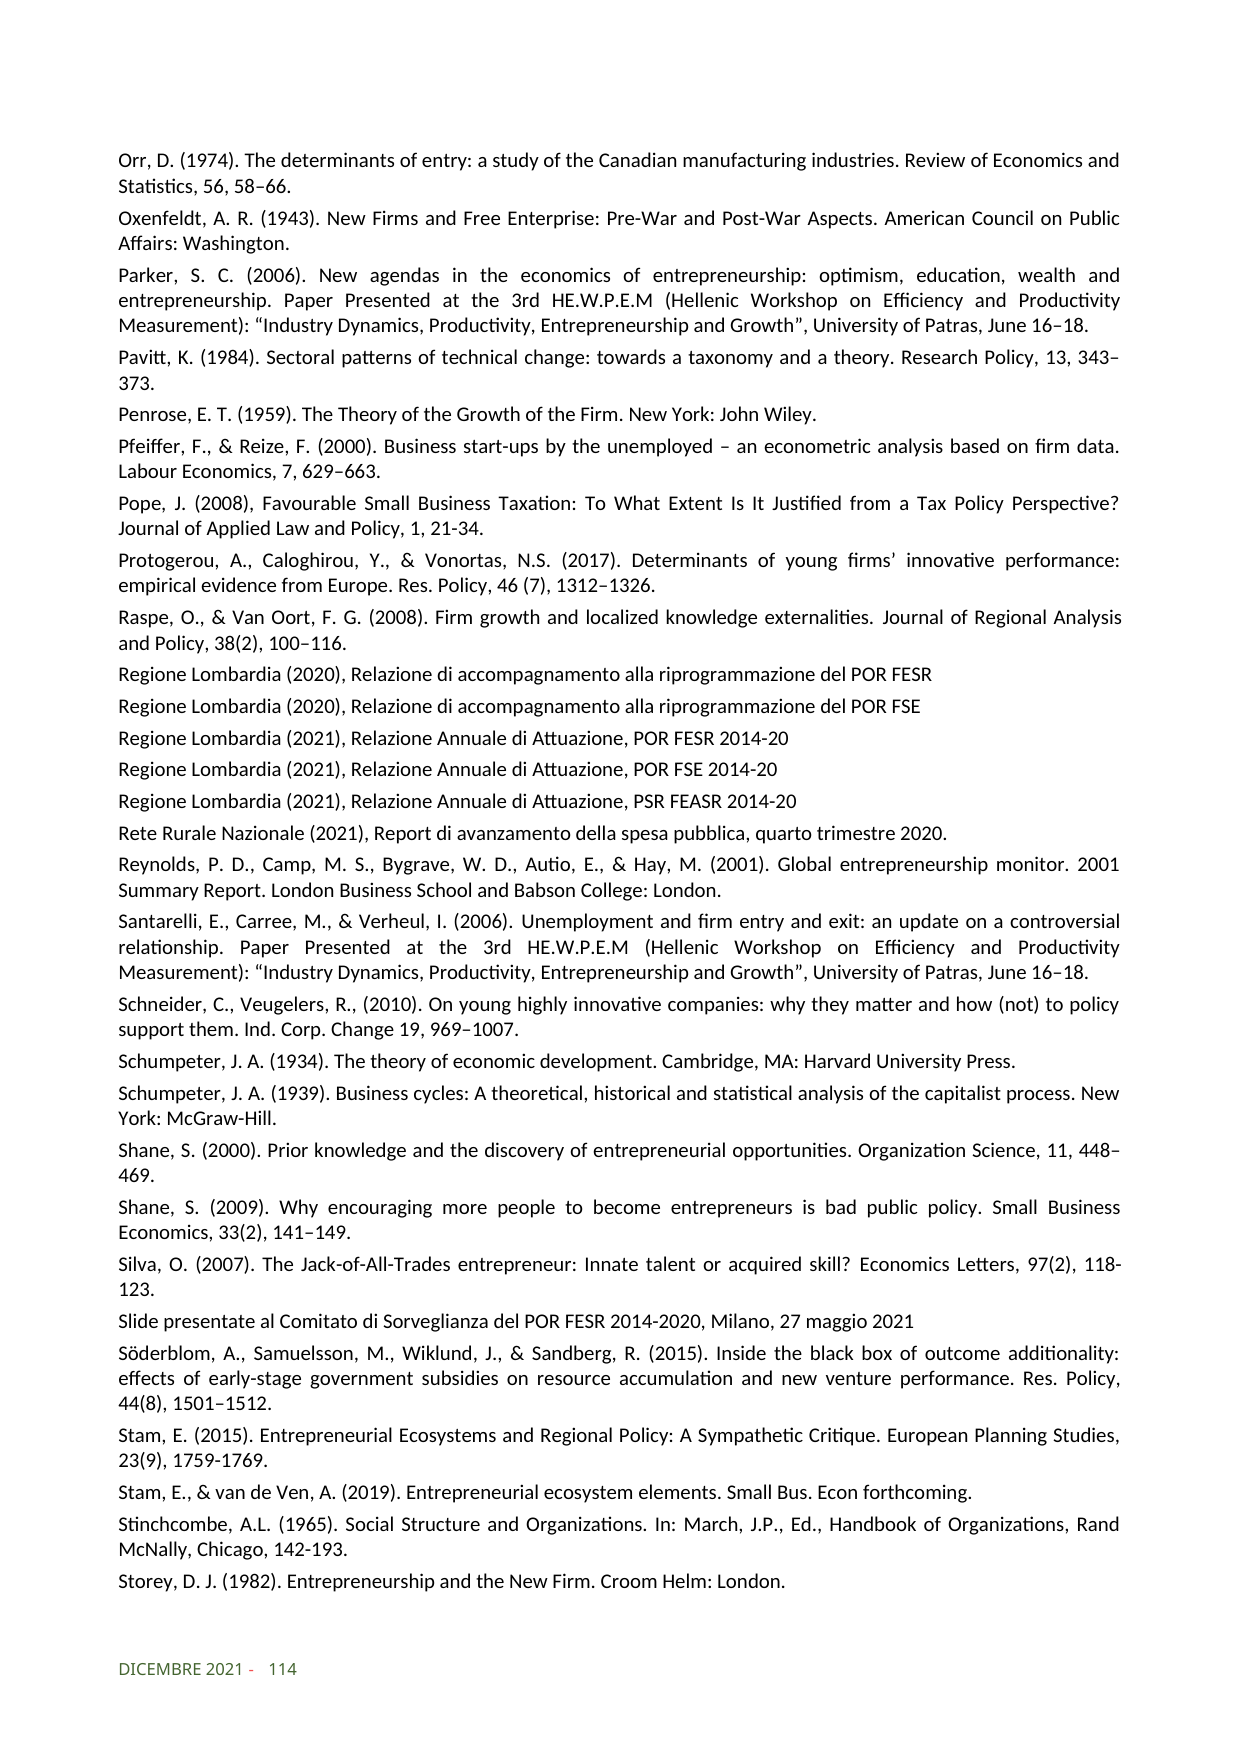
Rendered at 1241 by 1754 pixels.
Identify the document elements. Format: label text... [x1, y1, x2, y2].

text Regione Lombardia (2021), Relazione Annuale di Attuazione, POR FESR 2014-20 [118, 725, 1122, 750]
text Shane, S. (2009). Why encouraging more people to become entrepreneurs is bad public policy. Small Business Economics, 33(2), 141–149. [118, 1194, 1122, 1245]
text Oxenfeldt, A. R. (1943). New Firms and Free Enterprise: Pre-War and Post-War Aspects. American Council on Public Affairs: Washington. [118, 205, 1122, 256]
text Reynolds, P. D., Camp, M. S., Bygrave, W. D., Autio, E., & Hay, M. (2001). Global entrepreneurship monitor. 2001 Summary Report. London Business School and Babson College: London. [118, 851, 1122, 902]
text Stam, E. (2015). Entrepreneurial Ecosystems and Regional Policy: A Sympathetic Critique. European Planning Studies, 23(9), 1759-1769. [118, 1422, 1122, 1473]
text Shane, S. (2000). Prior knowledge and the discovery of entrepreneurial opportunities. Organization Science, 11, 448–469. [118, 1137, 1122, 1188]
text Regione Lombardia (2020), Relazione di accompagnamento alla riprogrammazione del POR FESR [118, 661, 1122, 687]
text Protogerou, A., Caloghirou, Y., & Vonortas, N.S. (2017). Determinants of young firms’ innovative performance: empirical evidence from Europe. Res. Policy, 46 (7), 1312–1326. [118, 547, 1122, 598]
text Raspe, O., & Van Oort, F. G. (2008). Firm growth and localized knowledge externalities. Journal of Regional Analysis and Policy, 38(2), 100–116. [118, 604, 1122, 655]
text Storey, D. J. (1982). Entrepreneurship and the New Firm. Croom Helm: London. [118, 1568, 1122, 1593]
text Pope, J. (2008), Favourable Small Business Taxation: To What Extent Is It Justified from a Tax Policy Perspective? Journal of Applied Law and Policy, 1, 21-34. [118, 490, 1122, 541]
text Slide presentate al Comitato di Sorveglianza del POR FESR 2014-2020, Milano, 27 maggio 2021 [118, 1308, 1122, 1333]
text Schumpeter, J. A. (1939). Business cycles: A theoretical, historical and statistical analysis of the capitalist process. New York: McGraw-Hill. [118, 1080, 1122, 1131]
text Schumpeter, J. A. (1934). The theory of economic development. Cambridge, MA: Harvard University Press. [118, 1048, 1122, 1073]
text Regione Lombardia (2020), Relazione di accompagnamento alla riprogrammazione del POR FSE [118, 693, 1122, 718]
text Rete Rurale Nazionale (2021), Report di avanzamento della spesa pubblica, quarto trimestre 2020. [118, 820, 1122, 845]
text Parker, S. C. (2006). New agendas in the economics of entrepreneurship: optimism, education, wealth and entrepreneurship. Paper Presented at the 3rd HE.W.P.E.M (Hellenic Workshop on Efficiency and Productivity Measurement): “Industry Dynamics, Productivity, Entrepreneurship and Growth”, University of Patras, June 16–18. [118, 262, 1122, 338]
text Stam, E., & van de Ven, A. (2019). Entrepreneurial ecosystem elements. Small Bus. Econ forthcoming. [118, 1479, 1122, 1505]
text Schneider, C., Veugelers, R., (2010). On young highly innovative companies: why they matter and how (not) to policy support them. Ind. Corp. Change 19, 969–1007. [118, 991, 1122, 1042]
text Stinchcombe, A.L. (1965). Social Structure and Organizations. In: March, J.P., Ed., Handbook of Organizations, Rand McNally, Chicago, 142-193. [118, 1511, 1122, 1562]
text Penrose, E. T. (1959). The Theory of the Growth of the Firm. New York: John Wiley. [118, 401, 1122, 427]
text Santarelli, E., Carree, M., & Verheul, I. (2006). Unemployment and firm entry and exit: an update on a controversial relationship. Paper Presented at the 3rd HE.W.P.E.M (Hellenic Workshop on Efficiency and Productivity Measurement): “Industry Dynamics, Productivity, Entrepreneurship and Growth”, University of Patras, June 16–18. [118, 908, 1122, 985]
text Pavitt, K. (1984). Sectoral patterns of technical change: towards a taxonomy and a theory. Research Policy, 13, 343–373. [118, 344, 1122, 395]
text Söderblom, A., Samuelsson, M., Wiklund, J., & Sandberg, R. (2015). Inside the black box of outcome additionality: effects of early-stage government subsidies on resource accumulation and new venture performance. Res. Policy, 44(8), 1501–1512. [118, 1340, 1122, 1416]
text Orr, D. (1974). The determinants of entry: a study of the Canadian manufacturing industries. Review of Economics and Statistics, 56, 58–66. [118, 148, 1122, 198]
text Regione Lombardia (2021), Relazione Annuale di Attuazione, POR FSE 2014-20 [118, 756, 1122, 782]
text Regione Lombardia (2021), Relazione Annuale di Attuazione, PSR FEASR 2014-20 [118, 788, 1122, 813]
text Pfeiffer, F., & Reize, F. (2000). Business start-ups by the unemployed – an econometric analysis based on firm data. Labour Economics, 7, 629–663. [118, 433, 1122, 484]
text Silva, O. (2007). The Jack-of-All-Trades entrepreneur: Innate talent or acquired skill? Economics Letters, 97(2), 118-123. [118, 1251, 1122, 1302]
